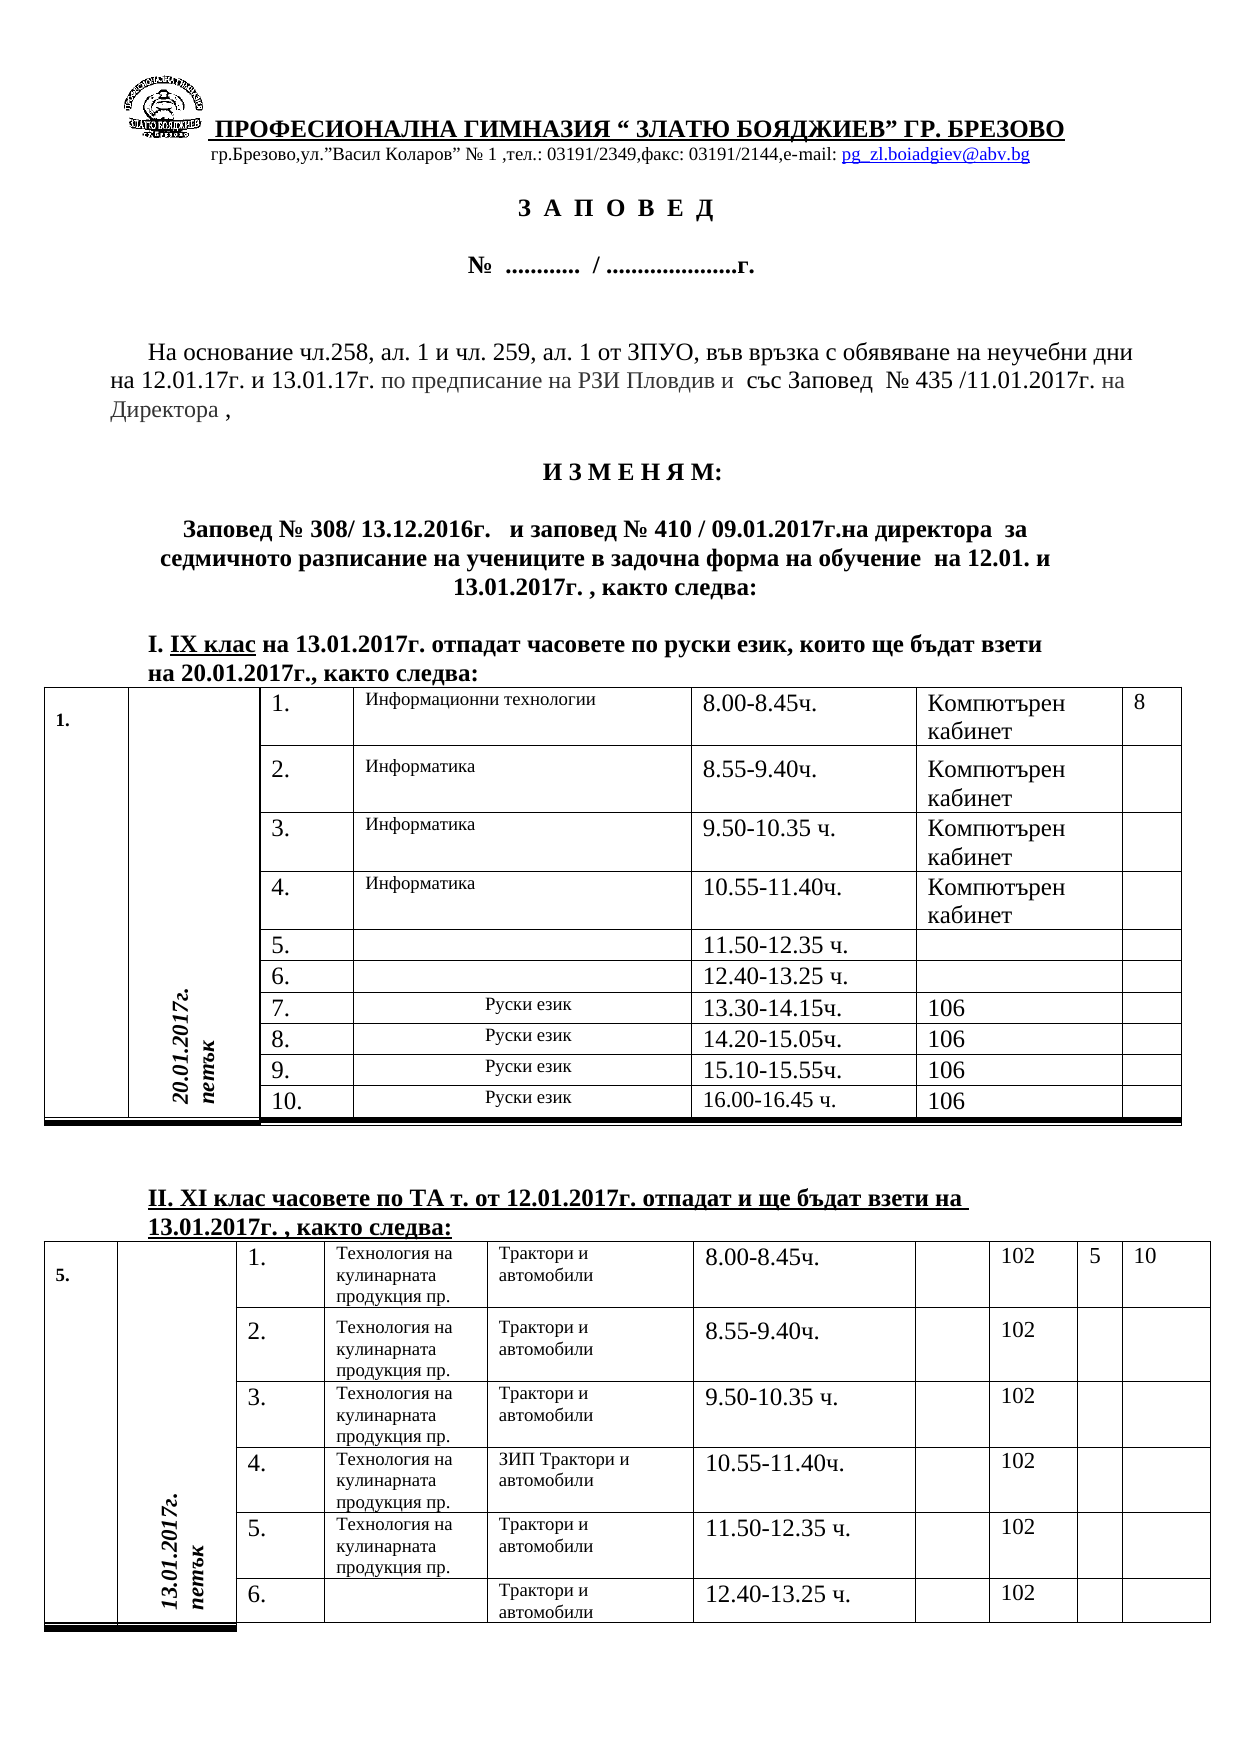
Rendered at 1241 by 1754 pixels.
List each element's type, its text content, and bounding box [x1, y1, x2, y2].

table_cell Компютърен кабинет [917, 813, 1122, 871]
table_cell Руски език [354, 993, 691, 1023]
table_cell [916, 1382, 989, 1447]
table_header Технология на кулинарната продукция пр. [325, 1242, 487, 1307]
table_header 5 [1078, 1242, 1122, 1307]
table_cell 12.40-13.25 ч. [692, 961, 916, 992]
table_cell 6. [261, 961, 353, 992]
table_cell 102 [990, 1513, 1077, 1578]
table_cell [1078, 1579, 1122, 1622]
table_cell 10.55-11.40ч. [692, 872, 916, 929]
text Заповед № 308/ 13.12.2016г. и заповед № 410 / 09.01.2017г.на директора за седмичното разписание на учениците в задочна форма на обучение на 12.01. и 13.01.2017г. , както следва: [148, 514, 1063, 600]
table_cell Руски език [354, 1086, 691, 1117]
table_cell 3. [237, 1382, 324, 1447]
table_cell 8. [261, 1024, 353, 1054]
text І. ІХ клас на 13.01.2017г. отпадат часовете по руски език, които ще бъдат взети на 20.01.2017г., както следва: [148, 629, 1063, 687]
table_cell 2. [237, 1308, 324, 1381]
table_cell 106 [917, 1024, 1122, 1054]
table_cell Информатика [354, 872, 691, 929]
table_cell 6. [237, 1579, 324, 1622]
table_cell 9. [261, 1055, 353, 1085]
table_header 8.00-8.45ч. [692, 688, 916, 745]
table_cell 8.55-9.40ч. [692, 746, 916, 812]
table_cell 10. [261, 1086, 353, 1117]
table_header [916, 1242, 989, 1307]
text З А П О В Е Д [295, 193, 1093, 222]
table_header 1. [261, 688, 353, 745]
table_cell [1078, 1448, 1122, 1512]
table_cell 14.20-15.05ч. [692, 1024, 916, 1054]
table_header 1. [45, 688, 128, 1117]
table_cell [1078, 1308, 1122, 1381]
table_header 1. [237, 1242, 324, 1307]
table_cell Технология на кулинарната продукция пр. [325, 1448, 487, 1512]
text гр.Брезово,ул.”Васил Коларов” № 1 ,тел.: 03191/2349,факс: 03191/2144,е-mail: pg_zl.boiadgiev@abv.bg [148, 143, 1093, 164]
table_cell Технология на кулинарната продукция пр. [325, 1513, 487, 1578]
table_cell [1123, 961, 1181, 992]
table_cell Руски език [354, 1024, 691, 1054]
table_cell [325, 1579, 487, 1622]
table_cell 9.50-10.35 ч. [692, 813, 916, 871]
table_cell 102 [990, 1308, 1077, 1381]
table_cell 102 [990, 1579, 1077, 1622]
table_cell Информатика [354, 746, 691, 812]
table_cell Трактори и автомобили [488, 1308, 693, 1381]
table_header Информационни технологии [354, 688, 691, 745]
text На основание чл.258, ал. 1 и чл. 259, ал. 1 от ЗПУО, във връзка с обявяване на неучебни дни на 12.01.17г. и 13.01.17г. по предписание на РЗИ Пловдив и със Заповед № 435 /11.01.2017г. на Директора , [110, 337, 1160, 423]
table_header 8.00-8.45ч. [694, 1242, 915, 1307]
table_cell [1123, 930, 1181, 960]
table_cell 106 [917, 1086, 1122, 1117]
text ПРОФЕСИОНАЛНА ГИМНАЗИЯ “ ЗЛАТЮ БОЯДЖИЕВ” ГР. БРЕЗОВО [88, 75, 1093, 143]
table_cell [1123, 1579, 1210, 1622]
table_cell [917, 930, 1122, 960]
table_cell 10.55-11.40ч. [694, 1448, 915, 1512]
table_cell Руски език [354, 1055, 691, 1085]
table_cell [916, 1513, 989, 1578]
table_cell [1078, 1382, 1122, 1447]
table_cell 9.50-10.35 ч. [694, 1382, 915, 1447]
table_cell Технология на кулинарната продукция пр. [325, 1382, 487, 1447]
table_cell 3. [261, 813, 353, 871]
table_cell [1123, 1448, 1210, 1512]
text ІІ. ХІ клас часовете по ТА т. от 12.01.2017г. отпадат и ще бъдат взети на 13.01.2017г. , както следва: [148, 1183, 1063, 1241]
table_cell [1123, 872, 1181, 929]
table_cell Трактори и автомобили [488, 1382, 693, 1447]
table_header 20.01.2017г. петък [129, 688, 259, 1117]
table_cell Технология на кулинарната продукция пр. [325, 1308, 487, 1381]
text И З М Е Н Я М: [148, 457, 1063, 485]
table_cell 5. [237, 1513, 324, 1578]
table_cell Компютърен кабинет [917, 872, 1122, 929]
table_cell 13.30-14.15ч. [692, 993, 916, 1023]
table_cell 106 [917, 993, 1122, 1023]
table_cell [916, 1448, 989, 1512]
text № ............ / .....................г. [369, 251, 1093, 279]
table_cell 4. [261, 872, 353, 929]
table_cell [1123, 993, 1181, 1023]
table_cell [1123, 1086, 1181, 1117]
table_header 102 [990, 1242, 1077, 1307]
table_header 5. [45, 1242, 117, 1622]
table_header 10 [1123, 1242, 1210, 1307]
table_cell 7. [261, 993, 353, 1023]
table_cell 15.10-15.55ч. [692, 1055, 916, 1085]
table_cell [1123, 1382, 1210, 1447]
table_cell 11.50-12.35 ч. [694, 1513, 915, 1578]
table_header Трактори и автомобили [488, 1242, 693, 1307]
table_header Компютърен кабинет [917, 688, 1122, 745]
table_cell 12.40-13.25 ч. [694, 1579, 915, 1622]
table_cell [917, 961, 1122, 992]
table_header 13.01.2017г. петък [118, 1242, 236, 1622]
table_cell [1078, 1513, 1122, 1578]
table_cell [354, 930, 691, 960]
table_cell 5. [261, 930, 353, 960]
table_cell 102 [990, 1448, 1077, 1512]
table_cell [1123, 1055, 1181, 1085]
table_cell [1123, 746, 1181, 812]
table_cell [1123, 1513, 1210, 1578]
table_cell Трактори и автомобили [488, 1513, 693, 1578]
table_cell 11.50-12.35 ч. [692, 930, 916, 960]
table_cell [1123, 813, 1181, 871]
table_cell [1123, 1024, 1181, 1054]
table_cell Информатика [354, 813, 691, 871]
table_cell [916, 1579, 989, 1622]
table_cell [488, 1579, 693, 1622]
table_cell 8.55-9.40ч. [694, 1308, 915, 1381]
table_cell 2. [261, 746, 353, 812]
table_header 8 [1123, 688, 1181, 745]
table_cell [1123, 1308, 1210, 1381]
table_cell [354, 961, 691, 992]
table_cell 4. [237, 1448, 324, 1512]
table_cell Компютърен кабинет [917, 746, 1122, 812]
table_cell ЗИП Трактори и автомобили [488, 1448, 693, 1512]
table_cell 102 [990, 1382, 1077, 1447]
table_cell [916, 1308, 989, 1381]
table_cell 106 [917, 1055, 1122, 1085]
table_cell 16.00-16.45 ч. [692, 1086, 916, 1117]
